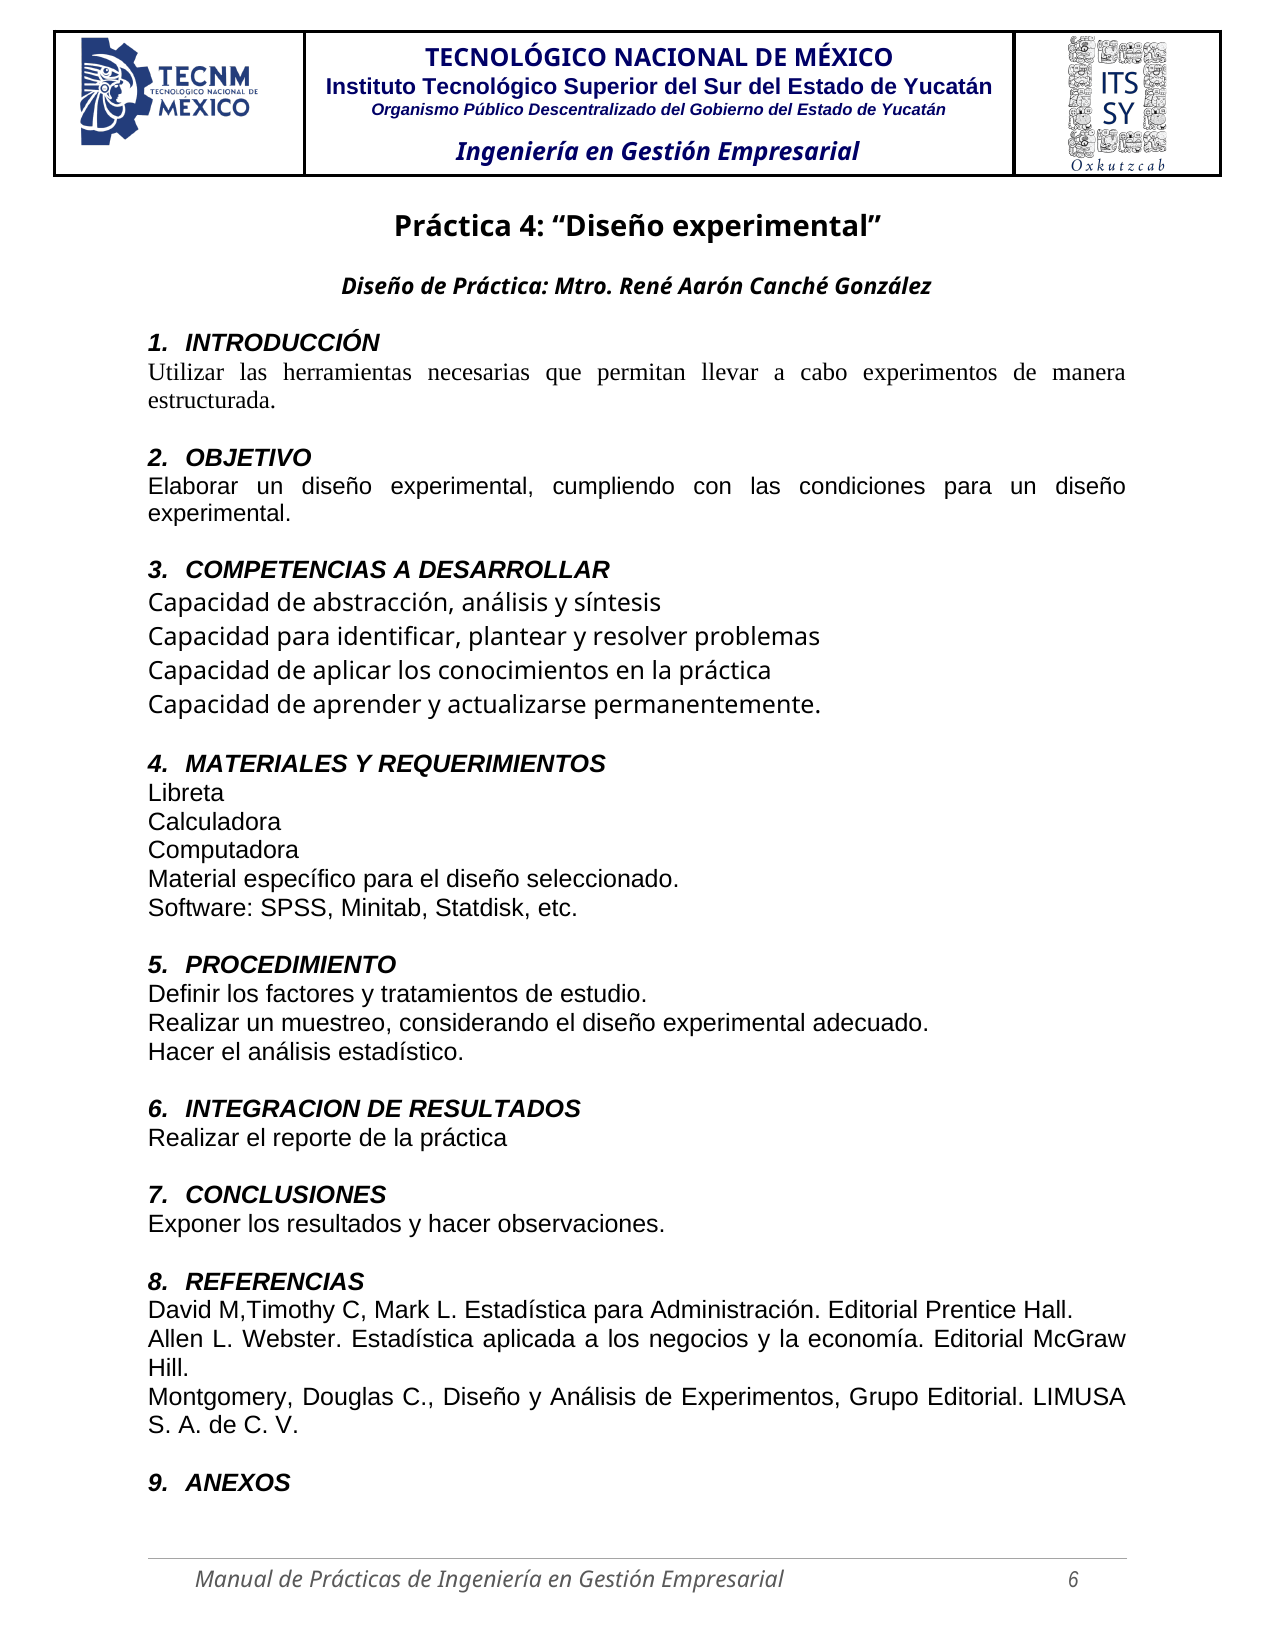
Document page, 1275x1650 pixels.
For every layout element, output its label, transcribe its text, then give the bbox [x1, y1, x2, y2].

list ANEXOS [148, 1468, 1127, 1497]
text Computadora [148, 836, 1127, 864]
text Calculadora [148, 807, 1127, 836]
list COMPETENCIAS A DESARROLLAR [148, 556, 1127, 584]
text Capacidad de abstracción, análisis y síntesis [148, 584, 1127, 618]
text Utilizar las herramientas necesarias que permitan llevar a cabo experimentos de manera estructurada. [148, 357, 1127, 414]
text Software: SPSS, Minitab, Statdisk, etc. [148, 893, 1127, 922]
text Definir los factores y tratamientos de estudio. [148, 979, 1127, 1008]
text Práctica 4: “Diseño experimental” [148, 206, 1127, 245]
text Realizar el reporte de la práctica [148, 1123, 1127, 1152]
text Libreta [148, 778, 1127, 807]
text Capacidad de aprender y actualizarse permanentemente. [148, 686, 1127, 721]
text Realizar un muestreo, considerando el diseño experimental adecuado. [148, 1008, 1127, 1037]
list MATERIALES Y REQUERIMIENTOS [148, 749, 1127, 778]
text David M,Timothy C, Mark L. Estadística para Administración. Editorial Prentice Hall. [148, 1296, 1127, 1324]
text Capacidad de aplicar los conocimientos en la práctica [148, 652, 1127, 686]
list REFERENCIAS [148, 1267, 1127, 1296]
text Capacidad para identificar, plantear y resolver problemas [148, 618, 1127, 652]
list PROCEDIMIENTO [148, 951, 1127, 979]
text Elaborar un diseño experimental, cumpliendo con las condiciones para un diseño experimental. [148, 472, 1127, 527]
list INTRODUCCIÓN [148, 328, 1127, 357]
text Material específico para el diseño seleccionado. [148, 864, 1127, 893]
list INTEGRACION DE RESULTADOS [148, 1094, 1127, 1123]
text Diseño de Práctica: Mtro. René Aarón Canché González [148, 270, 1127, 301]
picture [1068, 36, 1167, 171]
list CONCLUSIONES [148, 1181, 1127, 1209]
text Allen L. Webster. Estadística aplicada a los negocios y la economía. Editorial McGraw Hill. [148, 1324, 1127, 1382]
text Exponer los resultados y hacer observaciones. [148, 1209, 1127, 1238]
text Montgomery, Douglas C., Diseño y Análisis de Experimentos, Grupo Editorial. LIMUSA S. A. de C. V. [148, 1382, 1127, 1439]
picture [78, 36, 261, 149]
text Hacer el análisis estadístico. [148, 1037, 1127, 1066]
list OBJETIVO [148, 443, 1127, 472]
